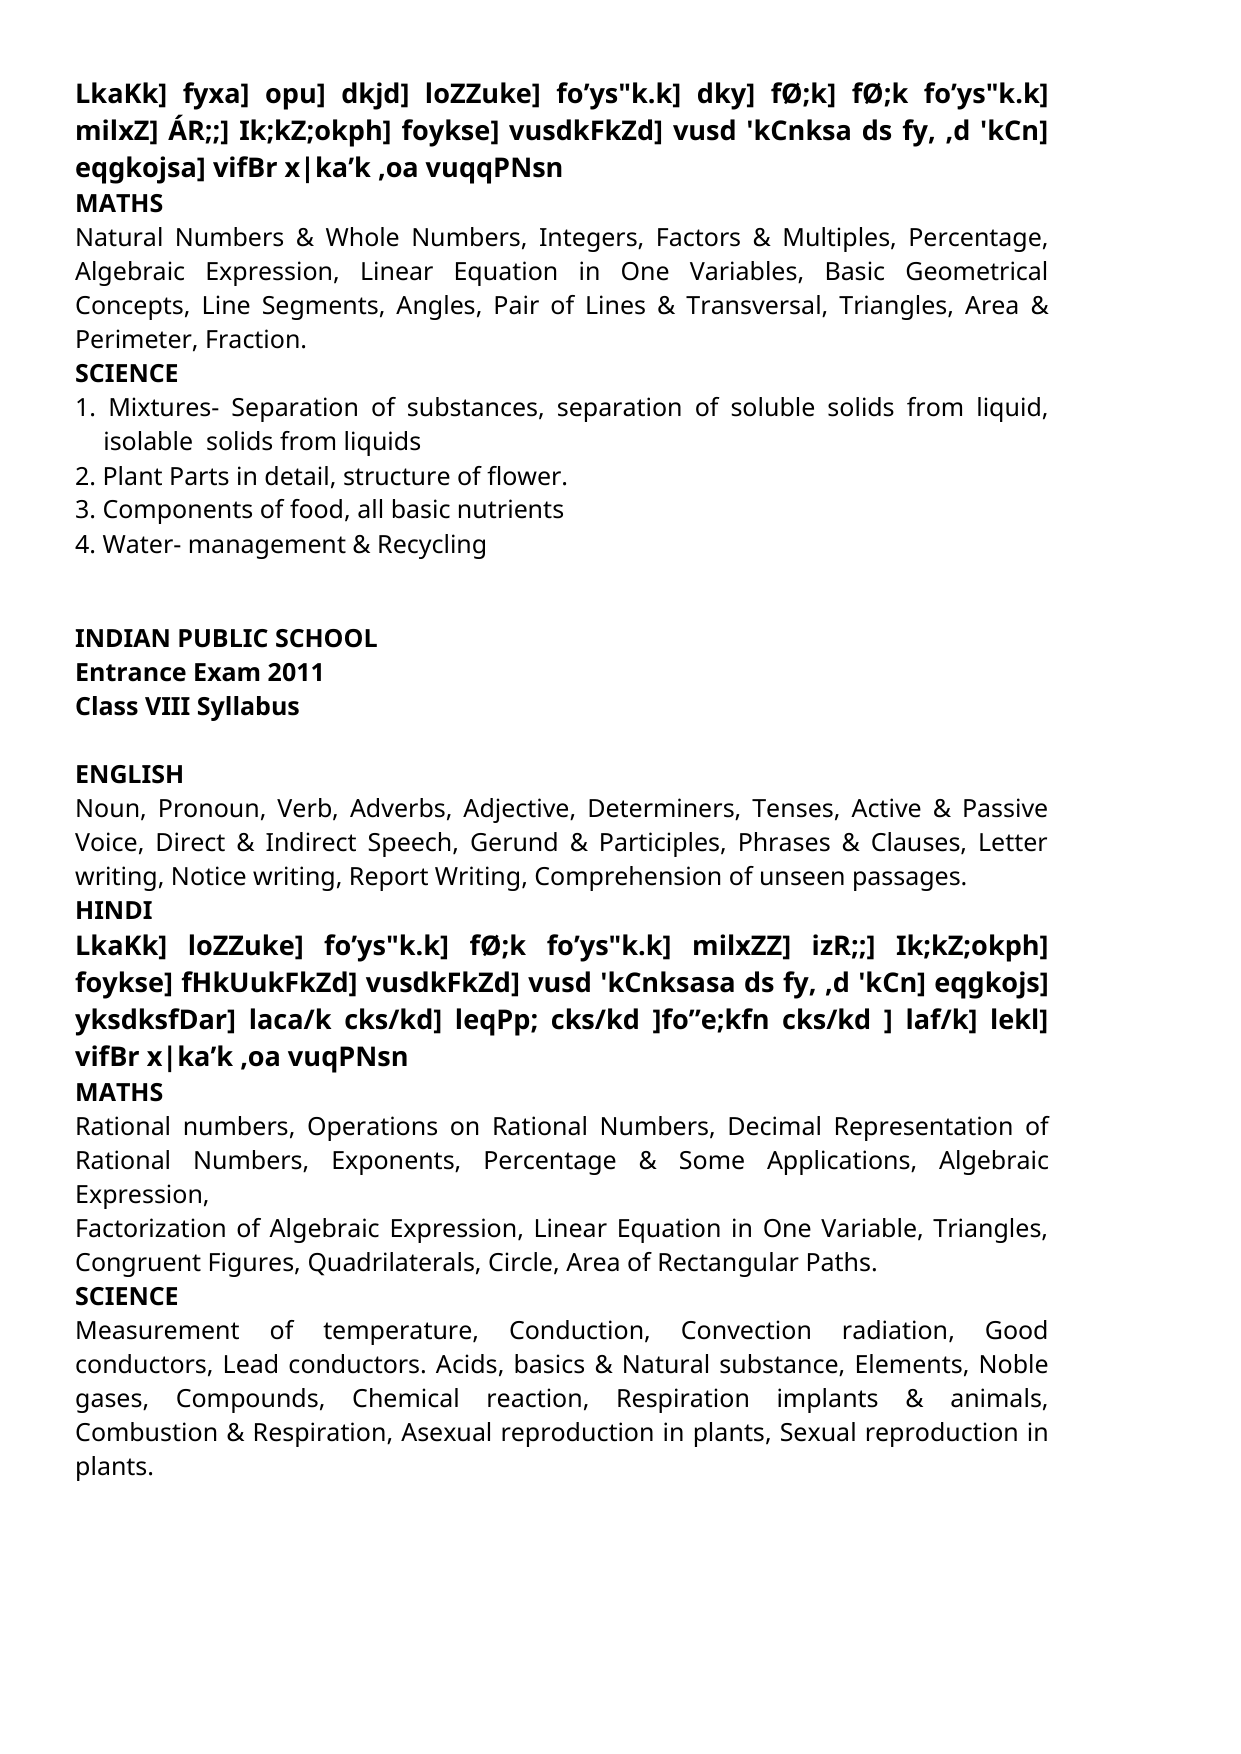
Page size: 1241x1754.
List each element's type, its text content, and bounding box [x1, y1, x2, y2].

text 1. Mixtures- Separation of substances, separation of soluble solids from liquid, isolable solids from liquids [75, 390, 1050, 458]
text INDIAN PUBLIC SCHOOL [75, 620, 1050, 654]
text 3. Components of food, all basic nutrients [75, 492, 1050, 526]
text 2. Plant Parts in detail, structure of flower. [75, 458, 1050, 492]
text MATHS [75, 1074, 1050, 1108]
text SCIENCE [75, 1279, 1050, 1313]
text Noun, Pronoun, Verb, Adverbs, Adjective, Determiners, Tenses, Active & Passive Voice, Direct & Indirect Speech, Gerund & Participles, Phrases & Clauses, Letter writing, Notice writing, Report Writing, Comprehension of unseen passages. [75, 791, 1050, 893]
text 4. Water- management & Recycling [75, 526, 1050, 560]
text Entrance Exam 2011 [75, 654, 1050, 688]
text HINDI [75, 893, 1050, 927]
text Factorization of Algebraic Expression, Linear Equation in One Variable, Triangles, Congruent Figures, Quadrilaterals, Circle, Area of Rectangular Paths. [75, 1211, 1050, 1279]
text Rational numbers, Operations on Rational Numbers, Decimal Representation of Rational Numbers, Exponents, Percentage & Some Applications, Algebraic Expression, [75, 1108, 1050, 1211]
text ENGLISH [75, 757, 1050, 791]
text LkaKk] fyxa] opu] dkjd] loZZuke] fo’ys"k.k] dky] fØ;k] fØ;k fo’ys"k.k] milxZ] ÁR;;] Ik;kZ;okph] foykse] vusdkFkZd] vusd 'kCnksa ds fy, ,d 'kCn] eqgkojsa] vifBr x|ka’k ,oa vuqqPNsn [75, 75, 1050, 186]
text Natural Numbers & Whole Numbers, Integers, Factors & Multiples, Percentage, Algebraic Expression, Linear Equation in One Variables, Basic Geometrical Concepts, Line Segments, Angles, Pair of Lines & Transversal, Triangles, Area & Perimeter, Fraction. [75, 220, 1050, 356]
text LkaKk] loZZuke] fo’ys"k.k] fØ;k fo’ys"k.k] milxZZ] izR;;] Ik;kZ;okph] foykse] fHkUukFkZd] vusdkFkZd] vusd 'kCnksasa ds fy, ,d 'kCn] eqgkojs] yksdksfDar] laca/k cks/kd] leqPp; cks/kd ]fo”e;kfn cks/kd ] laf/k] lekl] vifBr x|ka’k ,oa vuqPNsn [75, 927, 1050, 1074]
text Class VIII Syllabus [75, 688, 1050, 722]
text Measurement of temperature, Conduction, Convection radiation, Good conductors, Lead conductors. Acids, basics & Natural substance, Elements, Noble gases, Compounds, Chemical reaction, Respiration implants & animals, Combustion & Respiration, Asexual reproduction in plants, Sexual reproduction in plants. [75, 1313, 1050, 1483]
text SCIENCE [75, 356, 1050, 390]
text MATHS [75, 186, 1050, 220]
